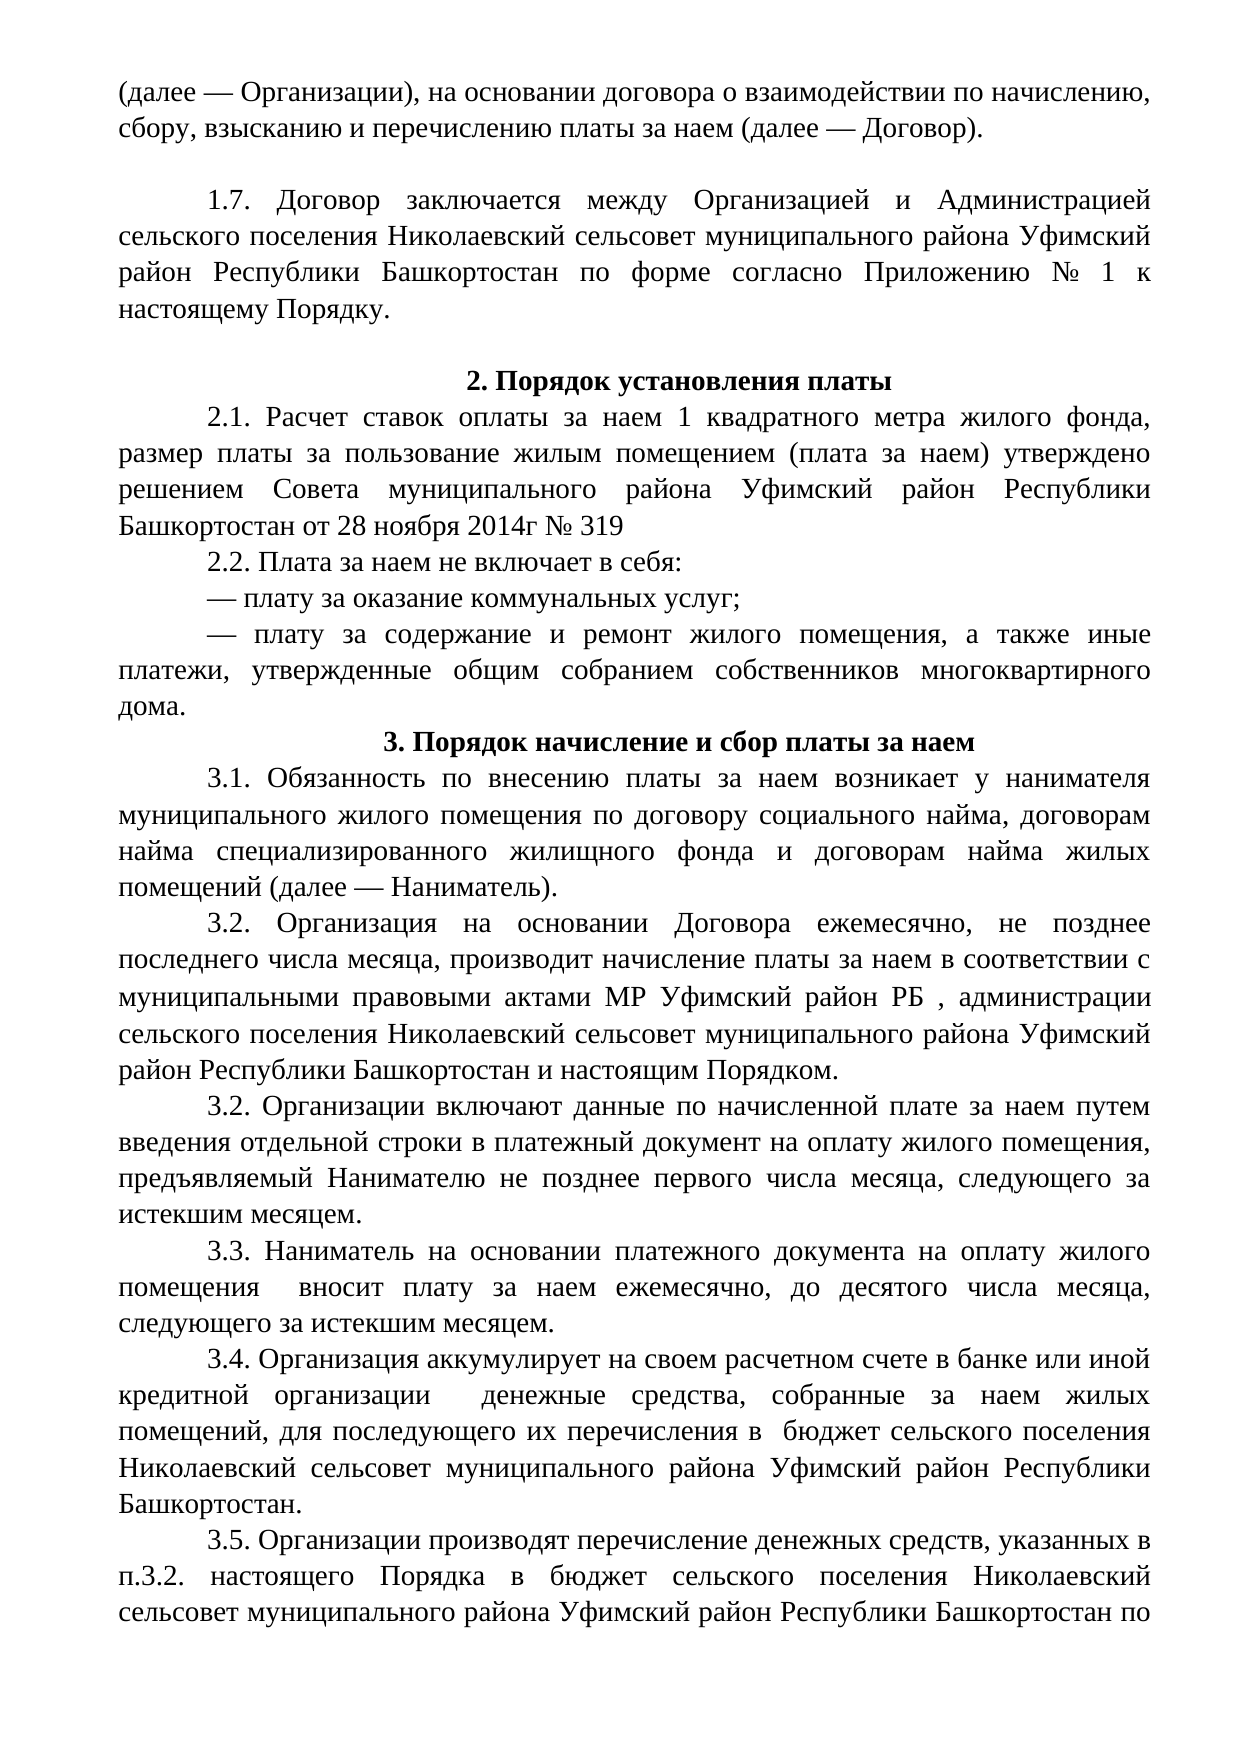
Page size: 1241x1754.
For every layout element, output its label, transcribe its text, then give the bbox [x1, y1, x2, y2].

text 2.1. Расчет ставок оплаты за наем 1 квадратного метра жилого фонда, размер платы за пользование жилым помещением (плата за наем) утверждено решением Совета муниципального района Уфимский район Республики Башкортостан от 28 ноября 2014г № 319 [118, 399, 1152, 541]
text 3.3. Наниматель на основании платежного документа на оплату жилого помещения вносит плату за наем ежемесячно, до десятого числа месяца, следующего за истекшим месяцем. [118, 1233, 1152, 1339]
text 2. Порядок установления платы [118, 363, 1152, 397]
text — плату за оказание коммунальных услуг; [118, 580, 1152, 613]
text 3.2. Организации включают данные по начисленной плате за наем путем введения отдельной строки в платежный документ на оплату жилого помещения, предъявляемый Нанимателю не позднее первого числа месяца, следующего за истекшим месяцем. [118, 1088, 1152, 1230]
text 3.1. Обязанность по внесению платы за наем возникает у нанимателя муниципального жилого помещения по договору социального найма, договорам найма специализированного жилищного фонда и договорам найма жилых помещений (далее — Наниматель). [118, 761, 1152, 903]
text 3.2. Организация на основании Договора ежемесячно, не позднее последнего числа месяца, производит начисление платы за наем в соответствии с муниципальными правовыми актами МР Уфимский район РБ , администрации сельского поселения Николаевский сельсовет муниципального района Уфимский район Республики Башкортостан и настоящим Порядком. [118, 905, 1152, 1086]
text — плату за содержание и ремонт жилого помещения, а также иные платежи, утвержденные общим собранием собственников многоквартирного дома. [118, 616, 1152, 722]
text 3.4. Организация аккумулирует на своем расчетном счете в банке или иной кредитной организации денежные средства, собранные за наем жилых помещений, для последующего их перечисления в бюджет сельского поселения Николаевский сельсовет муниципального района Уфимский район Республики Башкортостан. [118, 1341, 1152, 1519]
text 1.7. Договор заключается между Организацией и Администрацией сельского поселения Николаевский сельсовет муниципального района Уфимский район Республики Башкортостан по форме согласно Приложению № 1 к настоящему Порядку. [118, 182, 1152, 324]
text 3. Порядок начисление и сбор платы за наем [118, 724, 1152, 758]
text 2.2. Плата за наем не включает в себя: [118, 544, 1152, 577]
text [118, 1522, 1152, 1628]
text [118, 74, 1152, 143]
